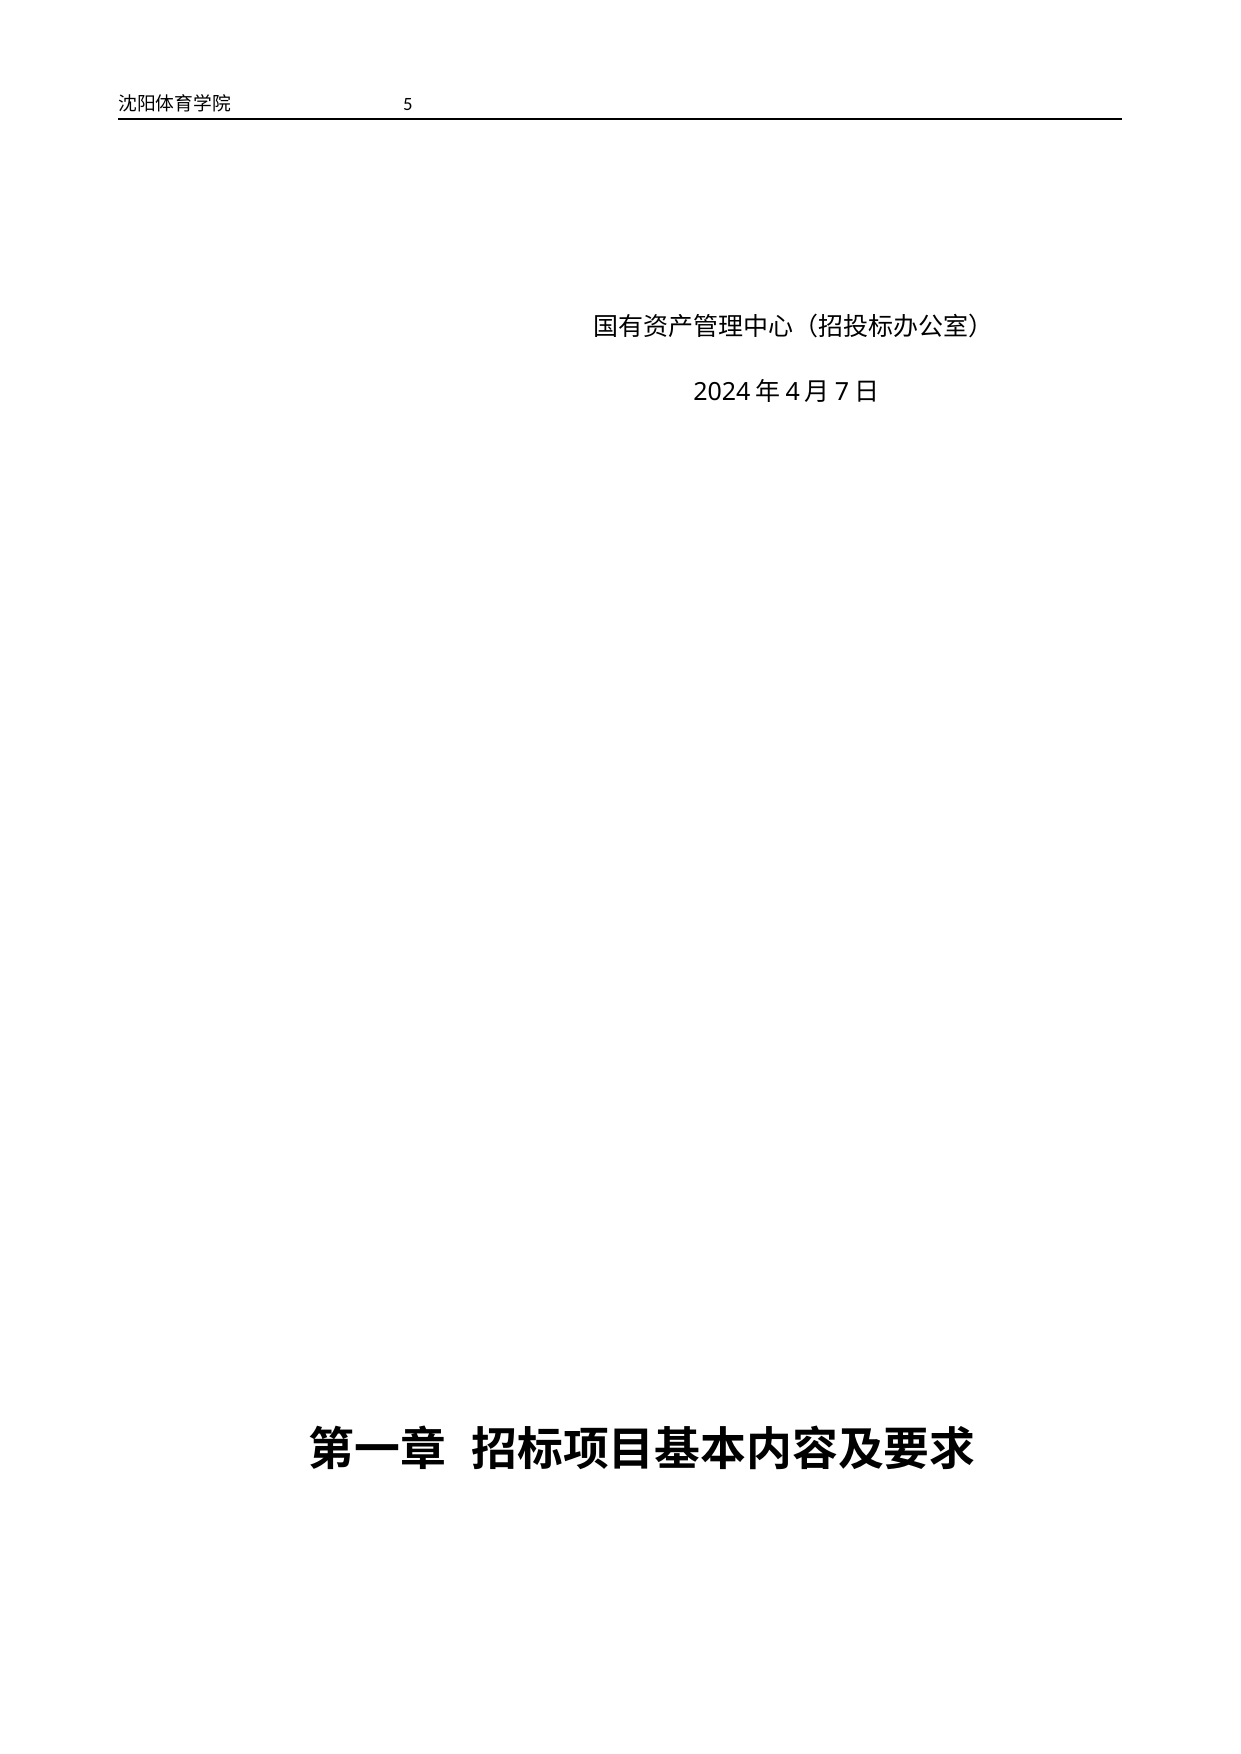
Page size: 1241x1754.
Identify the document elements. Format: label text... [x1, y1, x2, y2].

text 2024年4月7日 [118, 357, 1122, 422]
list 招标项目基本内容及要求 [162, 1397, 1122, 1494]
text 国有资产管理中心（招投标办公室） [118, 292, 1122, 357]
